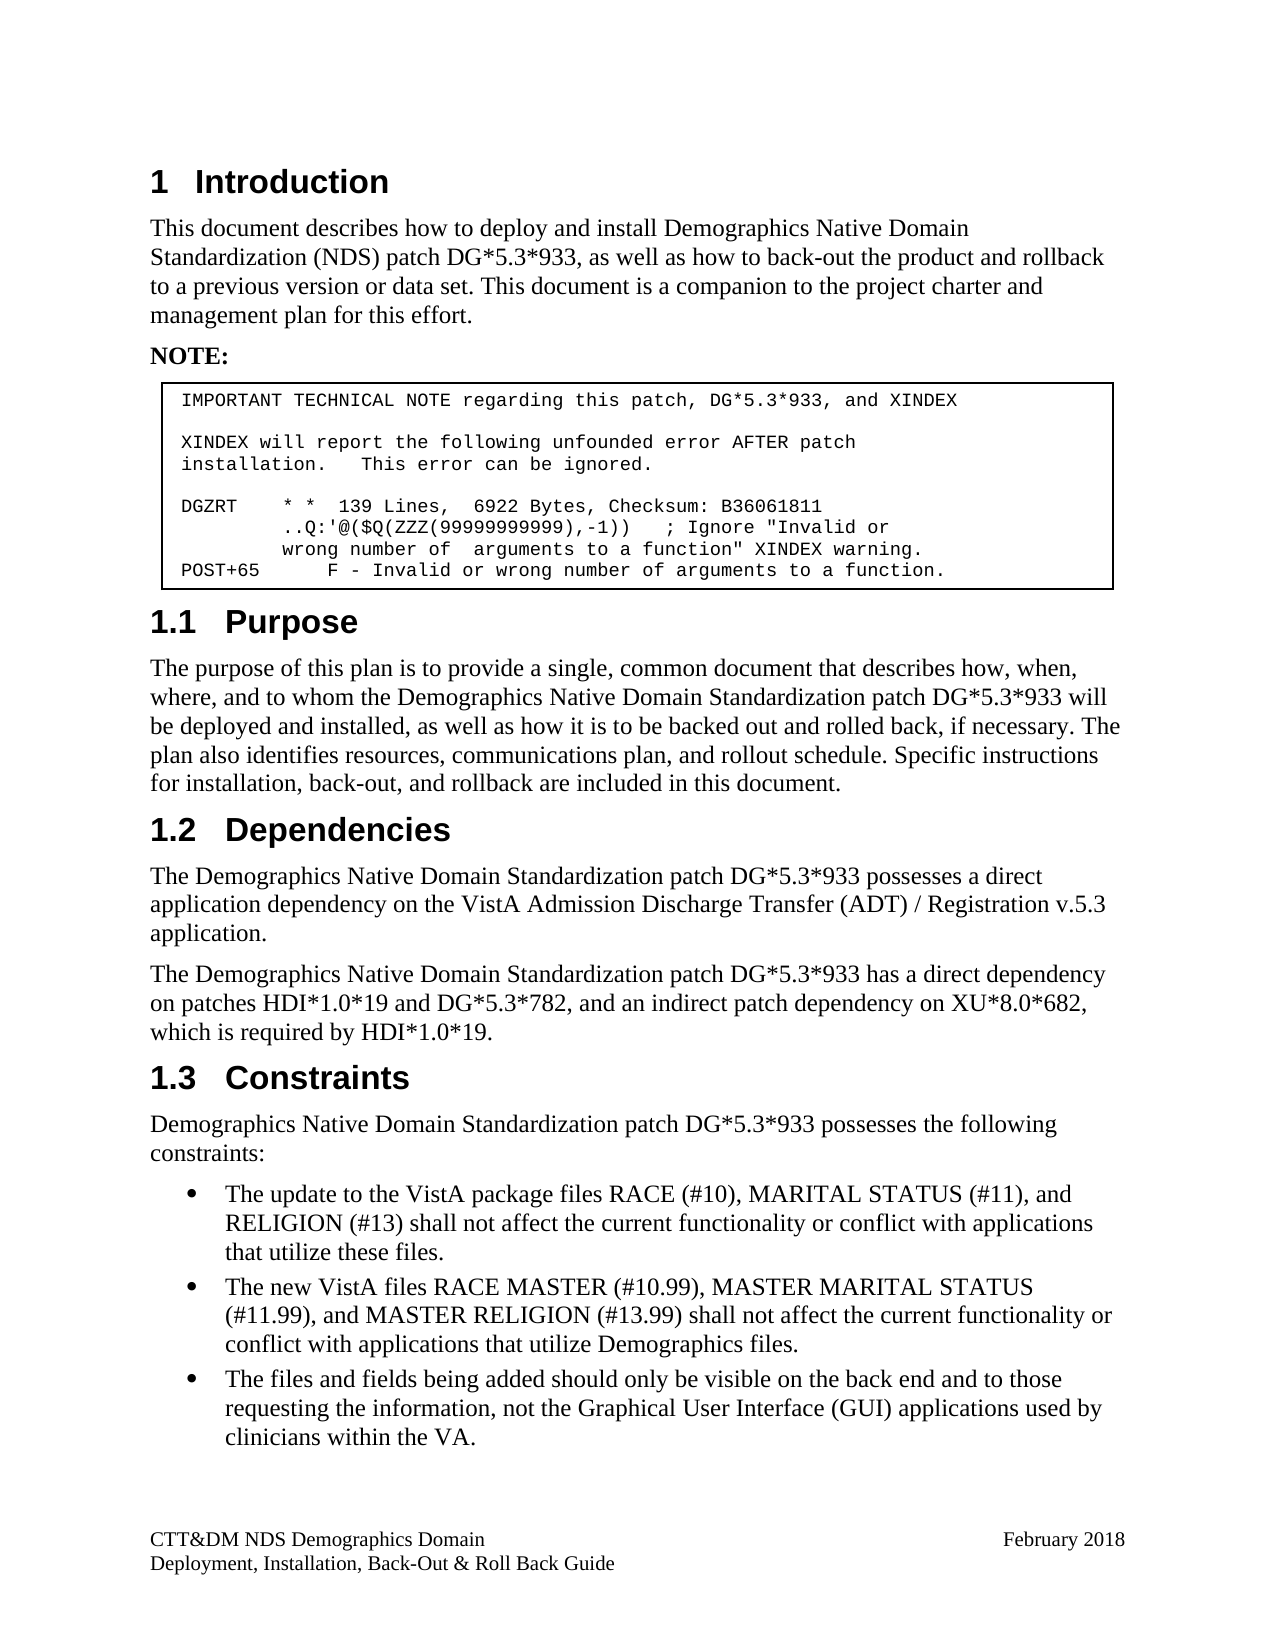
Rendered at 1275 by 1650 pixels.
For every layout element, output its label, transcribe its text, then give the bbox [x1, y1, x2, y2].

subtitle Introduction [150, 162, 1125, 201]
text NOTE: [150, 341, 1125, 370]
text The new VistA files RACE MASTER (#10.99), MASTER MARITAL STATUS (#11.99), and MASTER RELIGION (#13.99) shall not affect the current functionality or conflict with applications that utilize Demographics files. [187, 1272, 1125, 1358]
text DGZRT * * 139 Lines, 6922 Bytes, Checksum: B36061811 [163, 488, 1112, 510]
text POST+65 F - Invalid or wrong number of arguments to a function. [163, 552, 1112, 588]
text IMPORTANT TECHNICAL NOTE regarding this patch, DG*5.3*933, and XINDEX [163, 384, 1112, 412]
text The files and fields being added should only be visible on the back end and to those requesting the information, not the Graphical User Interface (GUI) applications used by clinicians within the VA. [187, 1364, 1125, 1450]
text This document describes how to deploy and install Demographics Native Domain Standardization (NDS) patch DG*5.3*933, as well as how to back-out the product and rollback to a previous version or data set. This document is a companion to the project charter and management plan for this effort. [150, 213, 1125, 328]
text The update to the VistA package files RACE (#10), MARITAL STATUS (#11), and RELIGION (#13) shall not affect the current functionality or conflict with applications that utilize these files. [187, 1179, 1125, 1265]
text The purpose of this plan is to provide a single, common document that describes how, when, where, and to whom the Demographics Native Domain Standardization patch DG*5.3*933 will be deployed and installed, as well as how it is to be backed out and rolled back, if necessary. The plan also identifies resources, communications plan, and rollout schedule. Specific instructions for installation, back-out, and rollback are included in this document. [150, 653, 1125, 797]
text The Demographics Native Domain Standardization patch DG*5.3*933 possesses a direct application dependency on the VistA Admission Discharge Transfer (ADT) / Registration v.5.3 application. [150, 861, 1125, 947]
subtitle Constraints [150, 1058, 1125, 1097]
subtitle Dependencies [150, 810, 1125, 848]
subtitle Purpose [150, 603, 1125, 641]
text Demographics Native Domain Standardization patch DG*5.3*933 possesses the following constraints: [150, 1109, 1125, 1167]
text ..Q:'@($Q(ZZZ(99999999999),-1)) ; Ignore "Invalid or [163, 510, 1112, 531]
text The Demographics Native Domain Standardization patch DG*5.3*933 has a direct dependency on patches HDI*1.0*19 and DG*5.3*782, and an indirect patch dependency on XU*8.0*682, which is required by HDI*1.0*19. [150, 959, 1125, 1046]
text installation. This error can be ignored. [163, 446, 1112, 476]
text XINDEX will report the following unfounded error AFTER patch [163, 425, 1112, 446]
text wrong number of arguments to a function" XINDEX warning. [163, 531, 1112, 552]
